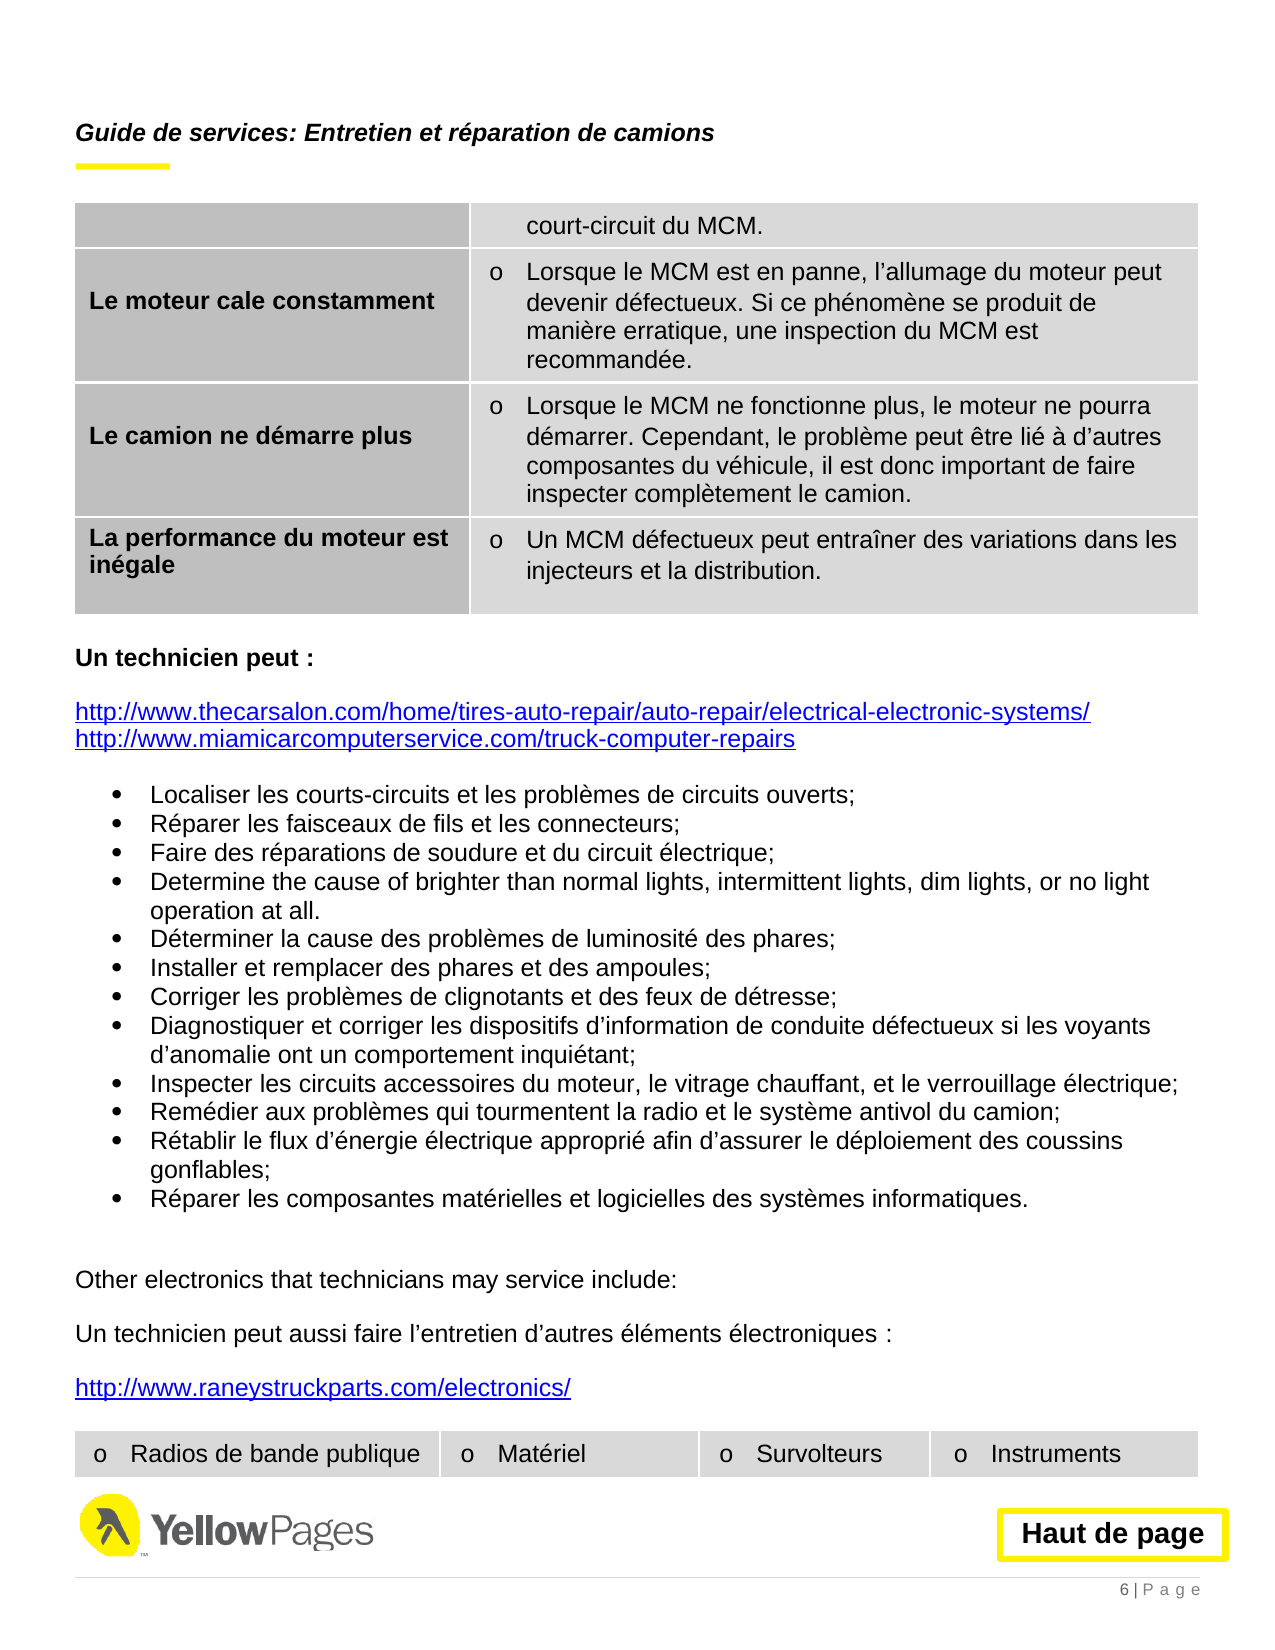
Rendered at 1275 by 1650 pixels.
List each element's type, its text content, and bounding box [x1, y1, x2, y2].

list Réparer les faisceaux de fils et les connecteurs; [112, 809, 1200, 838]
table_header Survolteurs [700, 1431, 929, 1477]
list Corriger les problèmes de clignotants et des feux de détresse; [112, 982, 1200, 1011]
table_cell Lorsque le MCM ne fonctionne plus, le moteur ne pourra démarrer. Cependant, le problème peut être lié à d’autres composantes du véhicule, il est donc important de faire inspecter complètement le camion. [471, 384, 1198, 516]
text http://www.thecarsalon.com/home/tires-auto-repair/auto-repair/electrical-electronic-systems/ http://www.miamicarcomputerservice.com/truck-computer-repairs [75, 699, 1200, 753]
list Localiser les courts-circuits et les problèmes de circuits ouverts; [112, 780, 1200, 809]
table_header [75, 1431, 439, 1477]
list Installer et remplacer des phares et des ampoules; [112, 953, 1200, 982]
list Determine the cause of brighter than normal lights, intermittent lights, dim lights, or no light operation at all. [112, 867, 1200, 924]
text Un technicien peut aussi faire l’entretien d’autres éléments électroniques : [75, 1321, 1200, 1348]
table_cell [471, 203, 1198, 247]
list Remédier aux problèmes qui tourmentent la radio et le système antivol du camion; [112, 1097, 1200, 1126]
table_cell La performance du moteur est inégale [75, 518, 469, 614]
list Faire des réparations de soudure et du circuit électrique; [112, 838, 1200, 867]
table_cell Le moteur cale constamment [75, 249, 469, 381]
table_cell Le camion ne démarre plus [75, 384, 469, 516]
text Un technicien peut : [75, 645, 1200, 672]
list Rétablir le flux d’énergie électrique approprié afin d’assurer le déploiement des coussins gonflables; [112, 1126, 1200, 1184]
list Diagnostiquer et corriger les dispositifs d’information de conduite défectueux si les voyants d’anomalie ont un comportement inquiétant; [112, 1011, 1200, 1068]
table_cell Lorsque le MCM est en panne, l’allumage du moteur peut devenir défectueux. Si ce phénomène se produit de manière erratique, une inspection du MCM est recommandée. [471, 249, 1198, 381]
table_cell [75, 203, 469, 247]
text Other electronics that technicians may service include: [75, 1267, 1200, 1294]
text http://www.raneystruckparts.com/electronics/ [75, 1375, 1200, 1402]
list Inspecter les circuits accessoires du moteur, le vitrage chauffant, et le verrouillage électrique; [112, 1068, 1200, 1097]
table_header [441, 1431, 698, 1477]
table_cell Un MCM défectueux peut entraîner des variations dans les injecteurs et la distribution. [471, 518, 1198, 614]
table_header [931, 1431, 1198, 1477]
list Réparer les composantes matérielles et logicielles des systèmes informatiques. [112, 1184, 1200, 1213]
list Déterminer la cause des problèmes de luminosité des phares; [112, 924, 1200, 953]
